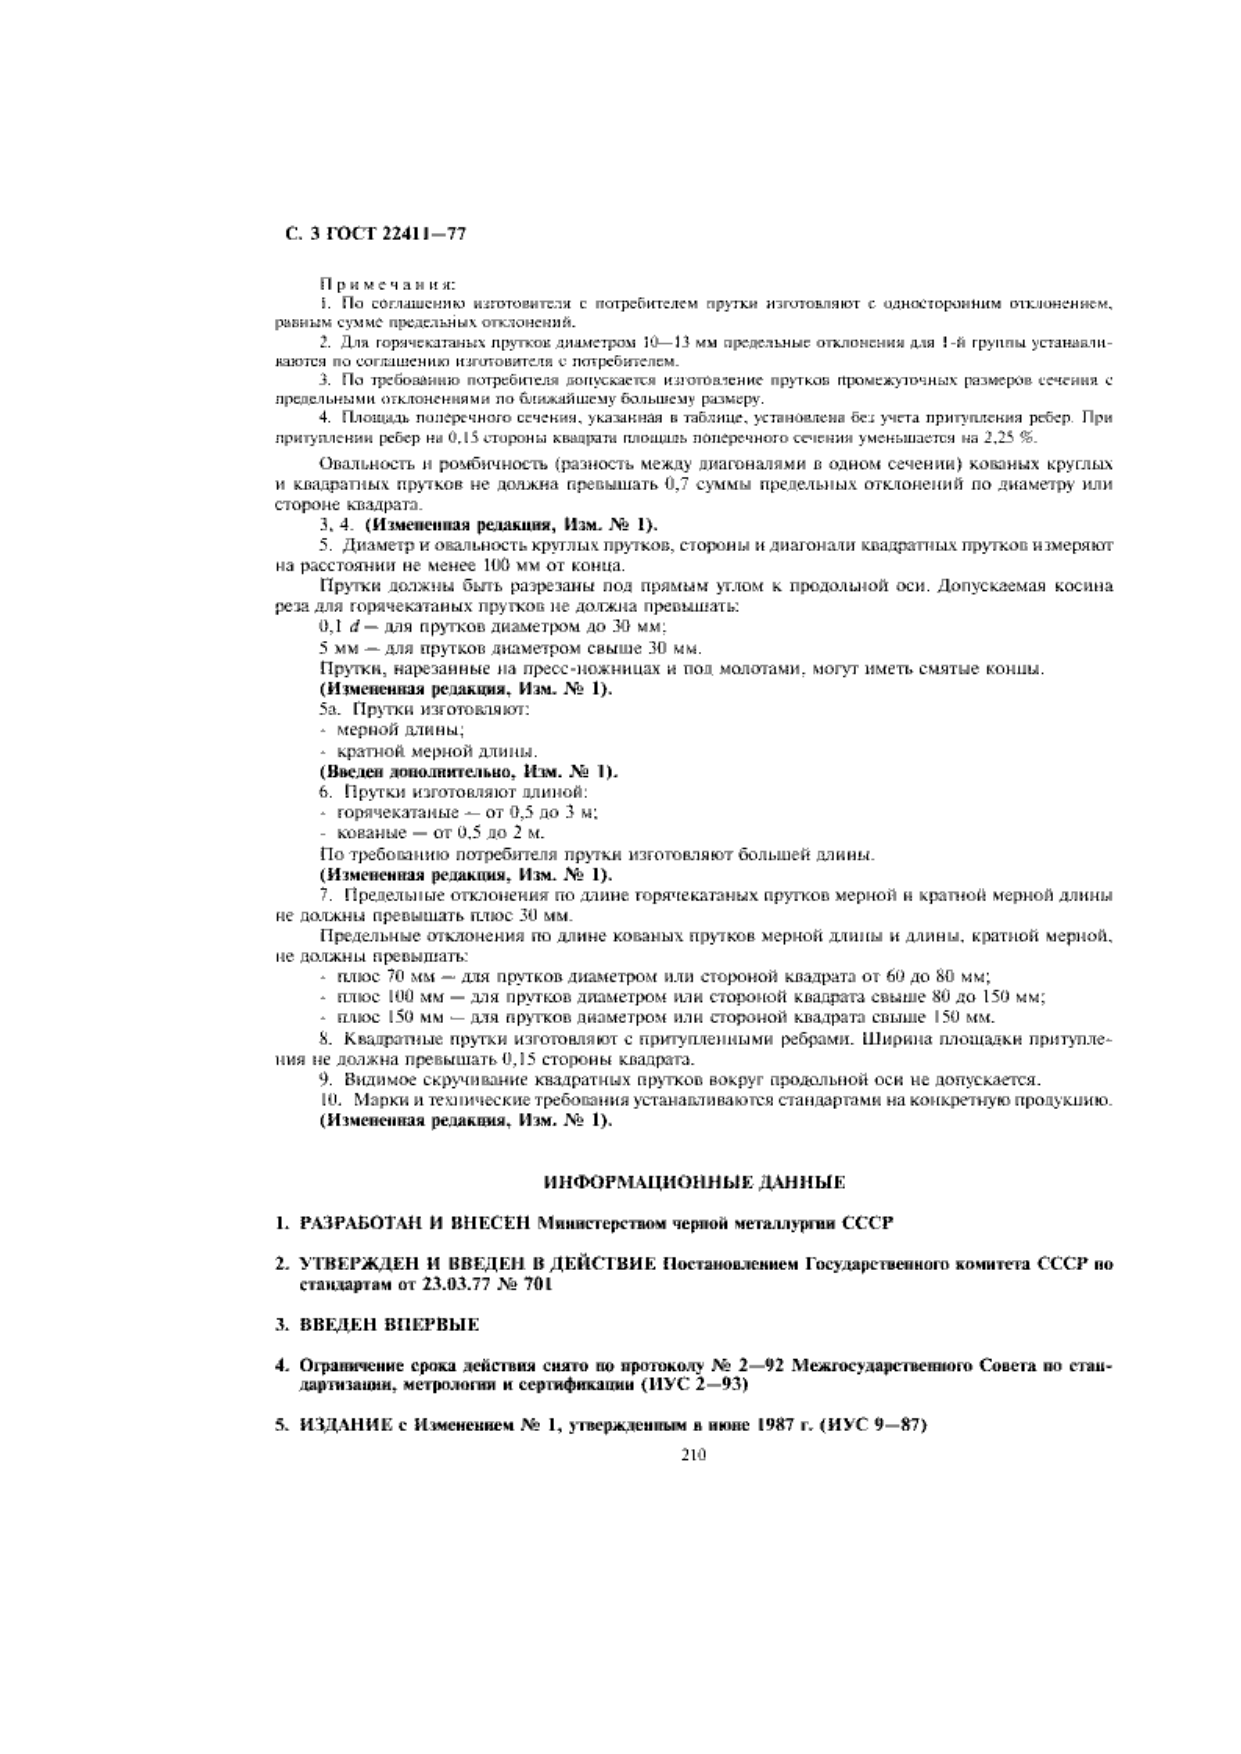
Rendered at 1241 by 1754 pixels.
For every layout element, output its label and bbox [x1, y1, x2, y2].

picture [177, 118, 1210, 1581]
